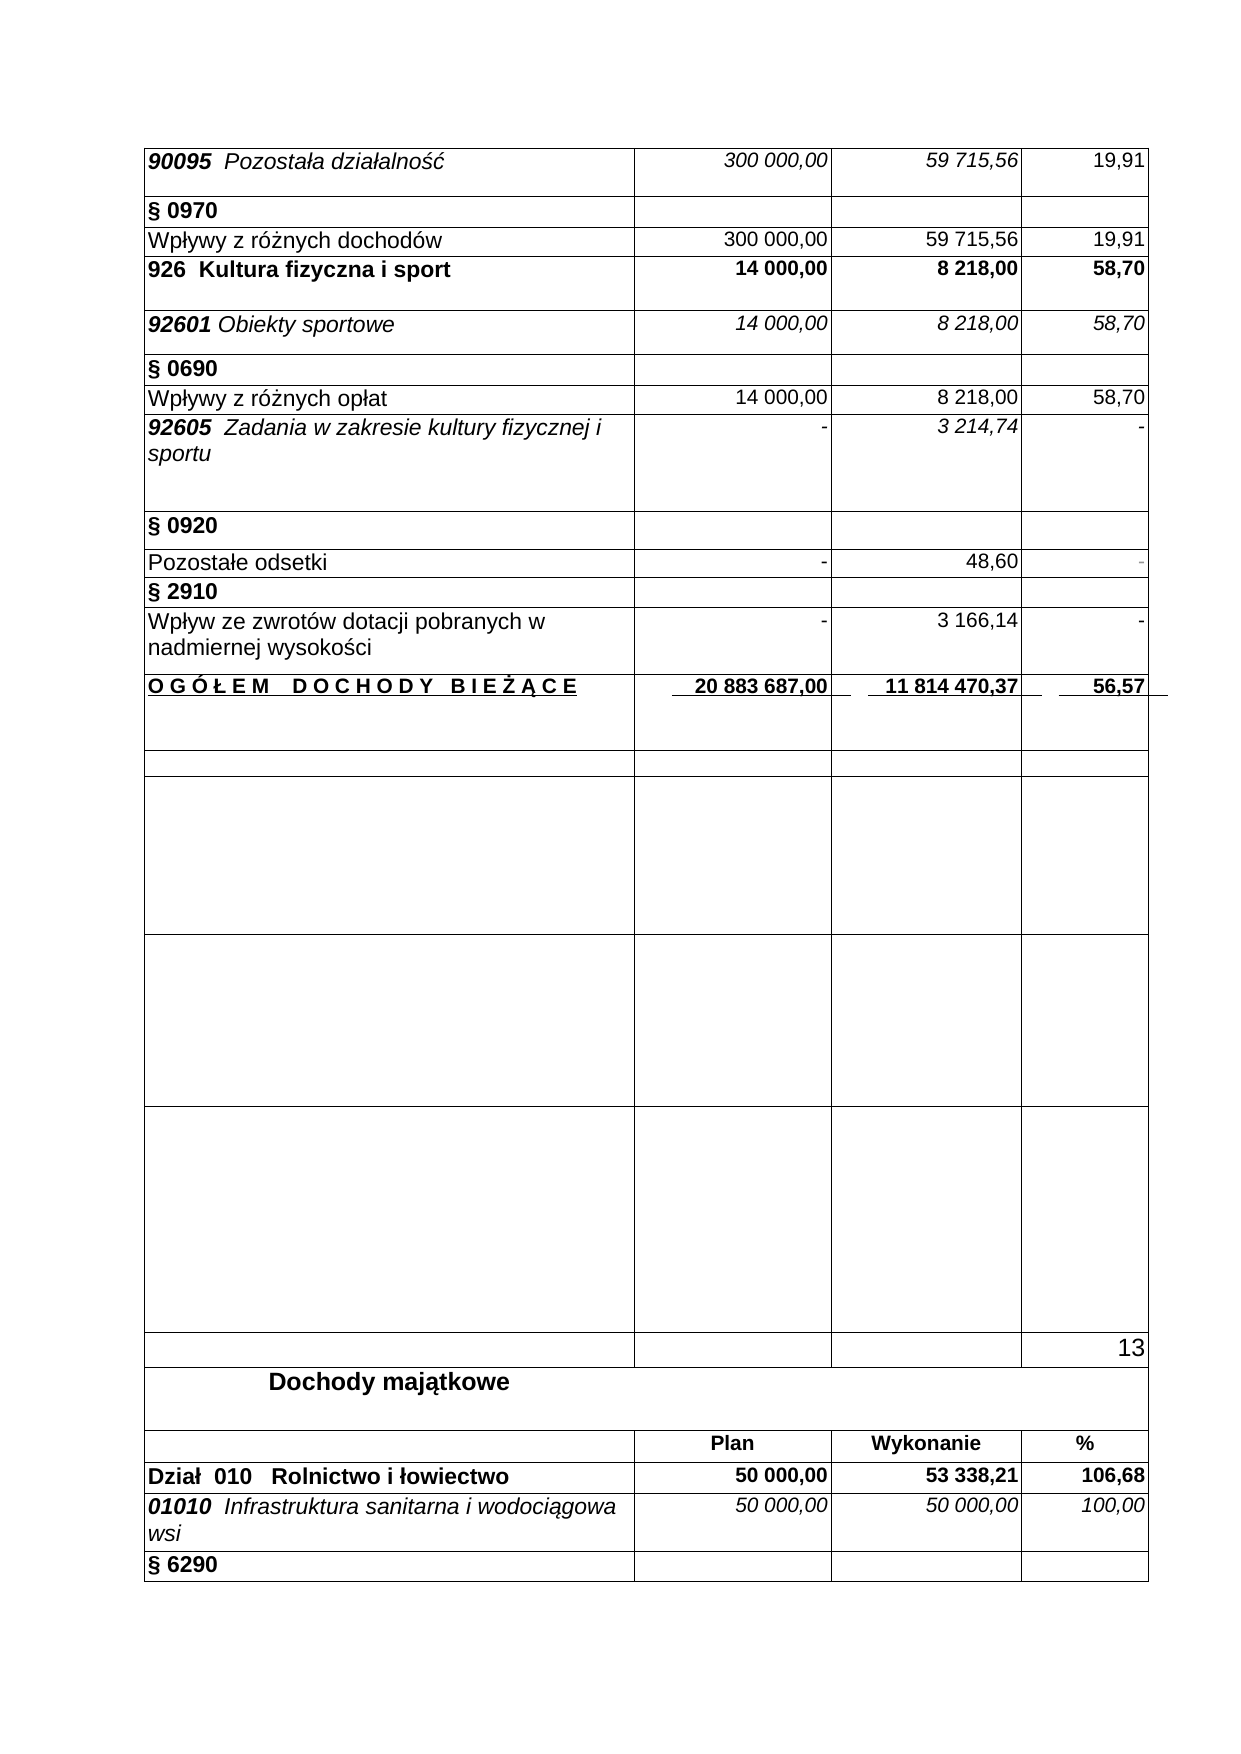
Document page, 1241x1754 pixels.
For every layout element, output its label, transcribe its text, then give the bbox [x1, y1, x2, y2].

table_cell [145, 1107, 634, 1332]
table_cell 19,91 [1022, 149, 1148, 196]
table_cell 14 000,00 [635, 386, 831, 413]
table_cell [635, 355, 831, 384]
table_cell 8 218,00 [832, 257, 1021, 310]
table_cell 100,00 [1022, 1494, 1148, 1551]
table_cell [831, 1368, 1021, 1430]
table_cell 50 000,00 [635, 1463, 831, 1493]
table_cell [832, 777, 1021, 934]
table_cell § 0920 [145, 512, 634, 548]
table_cell - [635, 608, 831, 673]
table_cell Wpływy z różnych opłat [145, 386, 634, 413]
table_cell - [1022, 608, 1148, 673]
table_cell 59 715,56 [832, 149, 1021, 196]
table_cell [145, 751, 634, 776]
table_cell [1022, 1107, 1148, 1332]
table_cell O G Ó Ł E M D O C H O D Y B I E Ż Ą C E [145, 675, 634, 749]
table_cell § 6290 [145, 1552, 634, 1581]
table_cell [1022, 1552, 1148, 1581]
table_cell [145, 1431, 634, 1462]
table_cell [832, 751, 1021, 776]
table_cell 01010 Infrastruktura sanitarna i wodociągowa wsi [145, 1494, 634, 1551]
table_cell 56,57 [1022, 675, 1148, 749]
table_cell 300 000,00 [635, 149, 831, 196]
table_cell 8 218,00 [832, 311, 1021, 354]
table_cell [635, 777, 831, 934]
table_cell [635, 751, 831, 776]
table_cell 3 166,14 [832, 608, 1021, 673]
table_cell 8 218,00 [832, 386, 1021, 413]
table_cell [635, 512, 831, 548]
table_cell 50 000,00 [832, 1494, 1021, 1551]
table_cell [1022, 751, 1148, 776]
table_cell [1021, 1368, 1148, 1430]
table_cell [635, 1333, 831, 1367]
table_cell [832, 1552, 1021, 1581]
table_cell 14 000,00 [635, 257, 831, 310]
table_cell [635, 578, 831, 607]
table_cell [635, 935, 831, 1106]
table_cell 300 000,00 [635, 228, 831, 256]
table_cell Pozostałe odsetki [145, 550, 634, 577]
table_cell - [635, 550, 831, 577]
table_cell [635, 1552, 831, 1581]
table_cell 59 715,56 [832, 228, 1021, 256]
table_cell 53 338,21 [832, 1463, 1021, 1493]
table_cell - [635, 415, 831, 511]
table_cell Wykonanie [832, 1431, 1021, 1462]
table_cell § 2910 [145, 578, 634, 607]
table_cell § 0690 [145, 355, 634, 384]
table_cell Wpływ ze zwrotów dotacji pobranych w nadmiernej wysokości [145, 608, 634, 673]
table_cell Dochody majątkowe [145, 1368, 634, 1430]
table_cell [1022, 355, 1148, 384]
table_cell [832, 197, 1021, 227]
table_cell 58,70 [1022, 257, 1148, 310]
table_cell § 0970 [145, 197, 634, 227]
table_cell [1022, 935, 1148, 1106]
table_cell 50 000,00 [635, 1494, 831, 1551]
table_cell [832, 355, 1021, 384]
table_cell 20 883 687,00 [635, 675, 831, 749]
table_cell 90095 Pozostała działalność [145, 149, 634, 196]
table_cell [832, 578, 1021, 607]
table_cell 926 Kultura fizyczna i sport [145, 257, 634, 310]
table_cell [1022, 578, 1148, 607]
table_cell - [1022, 415, 1148, 511]
table_cell 11 814 470,37 [832, 675, 1021, 749]
table_cell [832, 935, 1021, 1106]
table_cell Dział 010 Rolnictwo i łowiectwo [145, 1463, 634, 1493]
table_cell [1022, 197, 1148, 227]
table_cell [1022, 512, 1148, 548]
table_cell 92605 Zadania w zakresie kultury fizycznej i sportu [145, 415, 634, 511]
table_cell [145, 777, 634, 934]
table_cell [635, 197, 831, 227]
table_cell [832, 1107, 1021, 1332]
table_cell [145, 935, 634, 1106]
table_cell % [1022, 1431, 1148, 1462]
table_cell 106,68 [1022, 1463, 1148, 1493]
table_cell [634, 1368, 831, 1430]
table_cell Plan [635, 1431, 831, 1462]
table_cell Wpływy z różnych dochodów [145, 228, 634, 256]
table_cell [635, 1107, 831, 1332]
table_cell 48,60 [832, 550, 1021, 577]
table_cell - [1022, 550, 1148, 577]
table_cell 3 214,74 [832, 415, 1021, 511]
table_cell 58,70 [1022, 311, 1148, 354]
table_cell [1022, 777, 1148, 934]
table_cell [832, 1333, 1021, 1367]
table_cell 19,91 [1022, 228, 1148, 256]
table_cell 14 000,00 [635, 311, 831, 354]
table_cell 13 [1022, 1333, 1148, 1367]
table_cell 92601 Obiekty sportowe [145, 311, 634, 354]
table_cell [832, 512, 1021, 548]
table_cell 58,70 [1022, 386, 1148, 413]
table_cell [145, 1333, 634, 1367]
